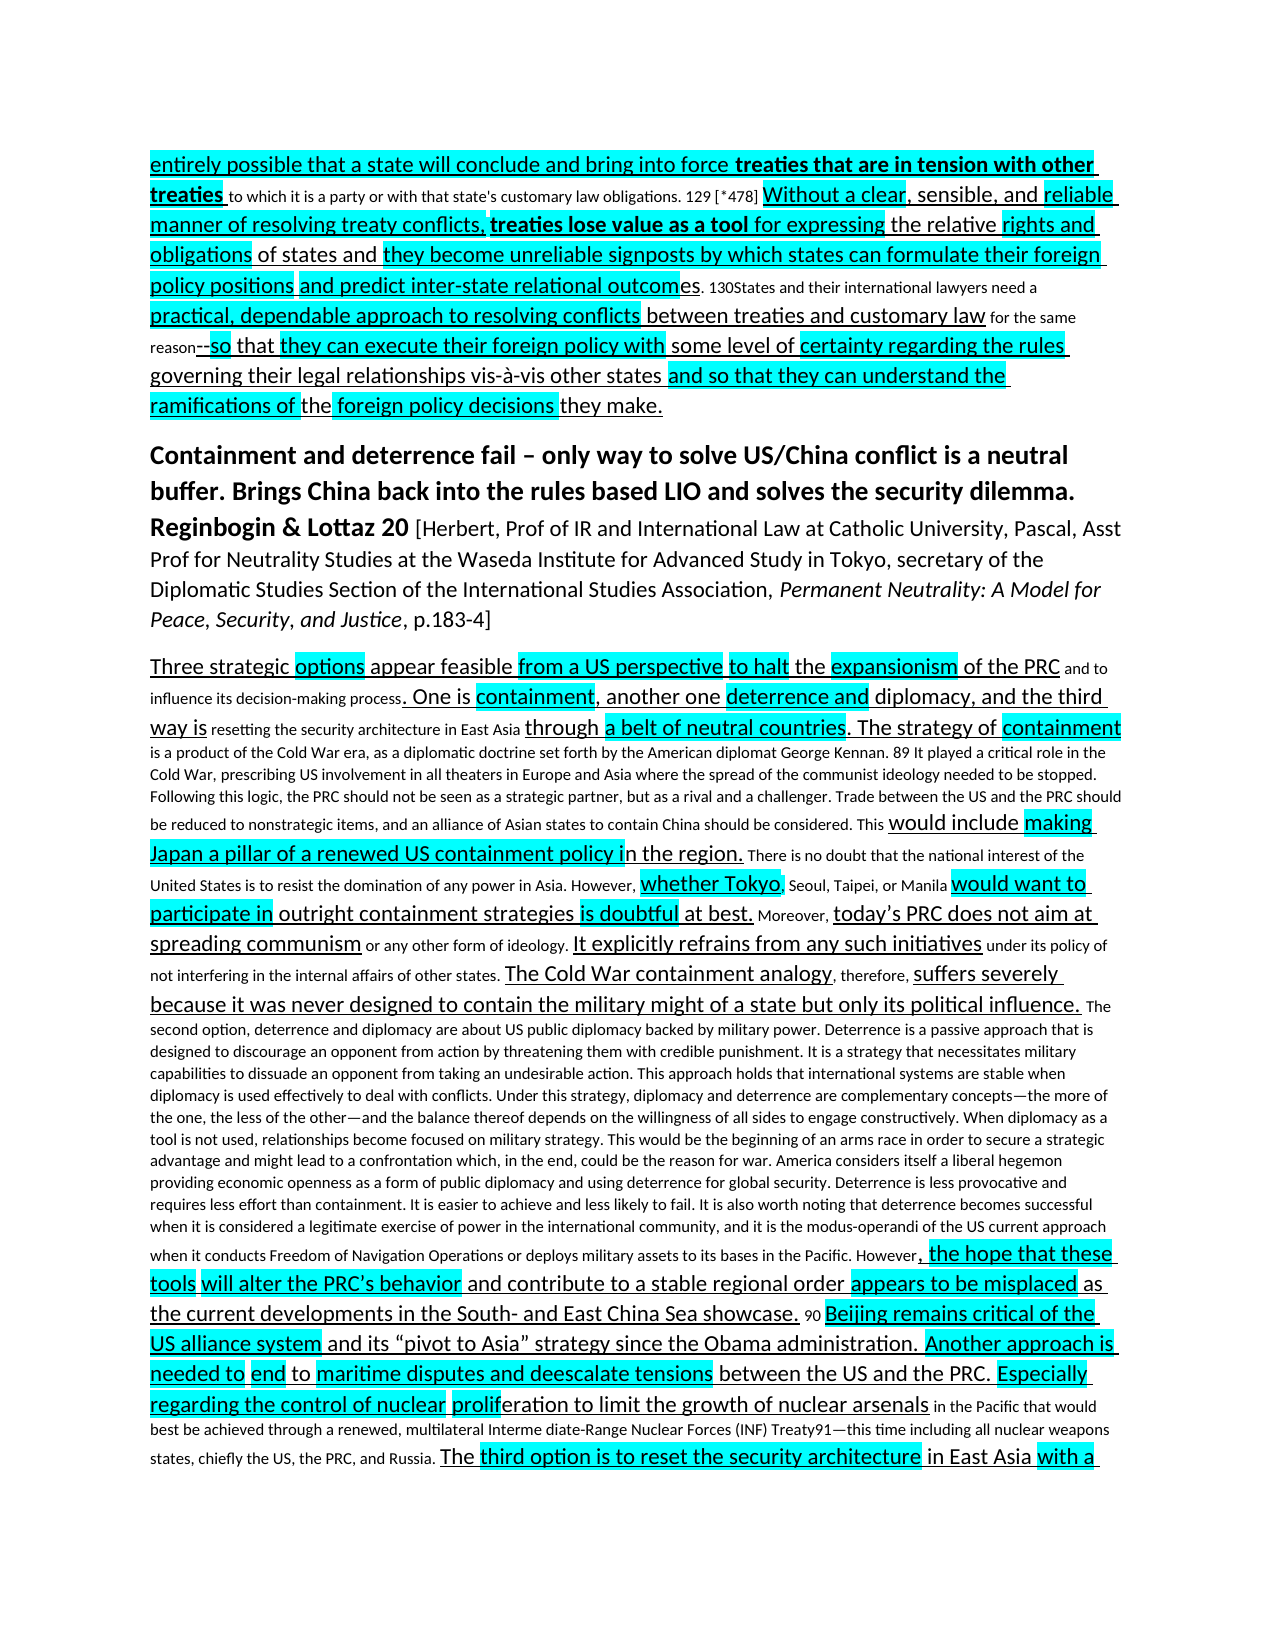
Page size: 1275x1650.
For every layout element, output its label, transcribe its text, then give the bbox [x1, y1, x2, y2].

subtitle Containment and deterrence fail – only way to solve US/China conflict is a neutral buffer. Brings China back into the rules based LIO and solves the security dilemma. [150, 438, 1125, 507]
text Reginbogin & Lottaz 20 [Herbert, Prof of IR and International Law at Catholic University, Pascal, Asst Prof for Neutrality Studies at the Waseda Institute for Advanced Study in Tokyo, secretary of the Diplomatic Studies Section of the International Studies Association, Permanent Neutrality: A Model for Peace, Security, and Justice, p.183-4] [150, 510, 1125, 633]
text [150, 150, 1125, 420]
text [150, 652, 1125, 1470]
